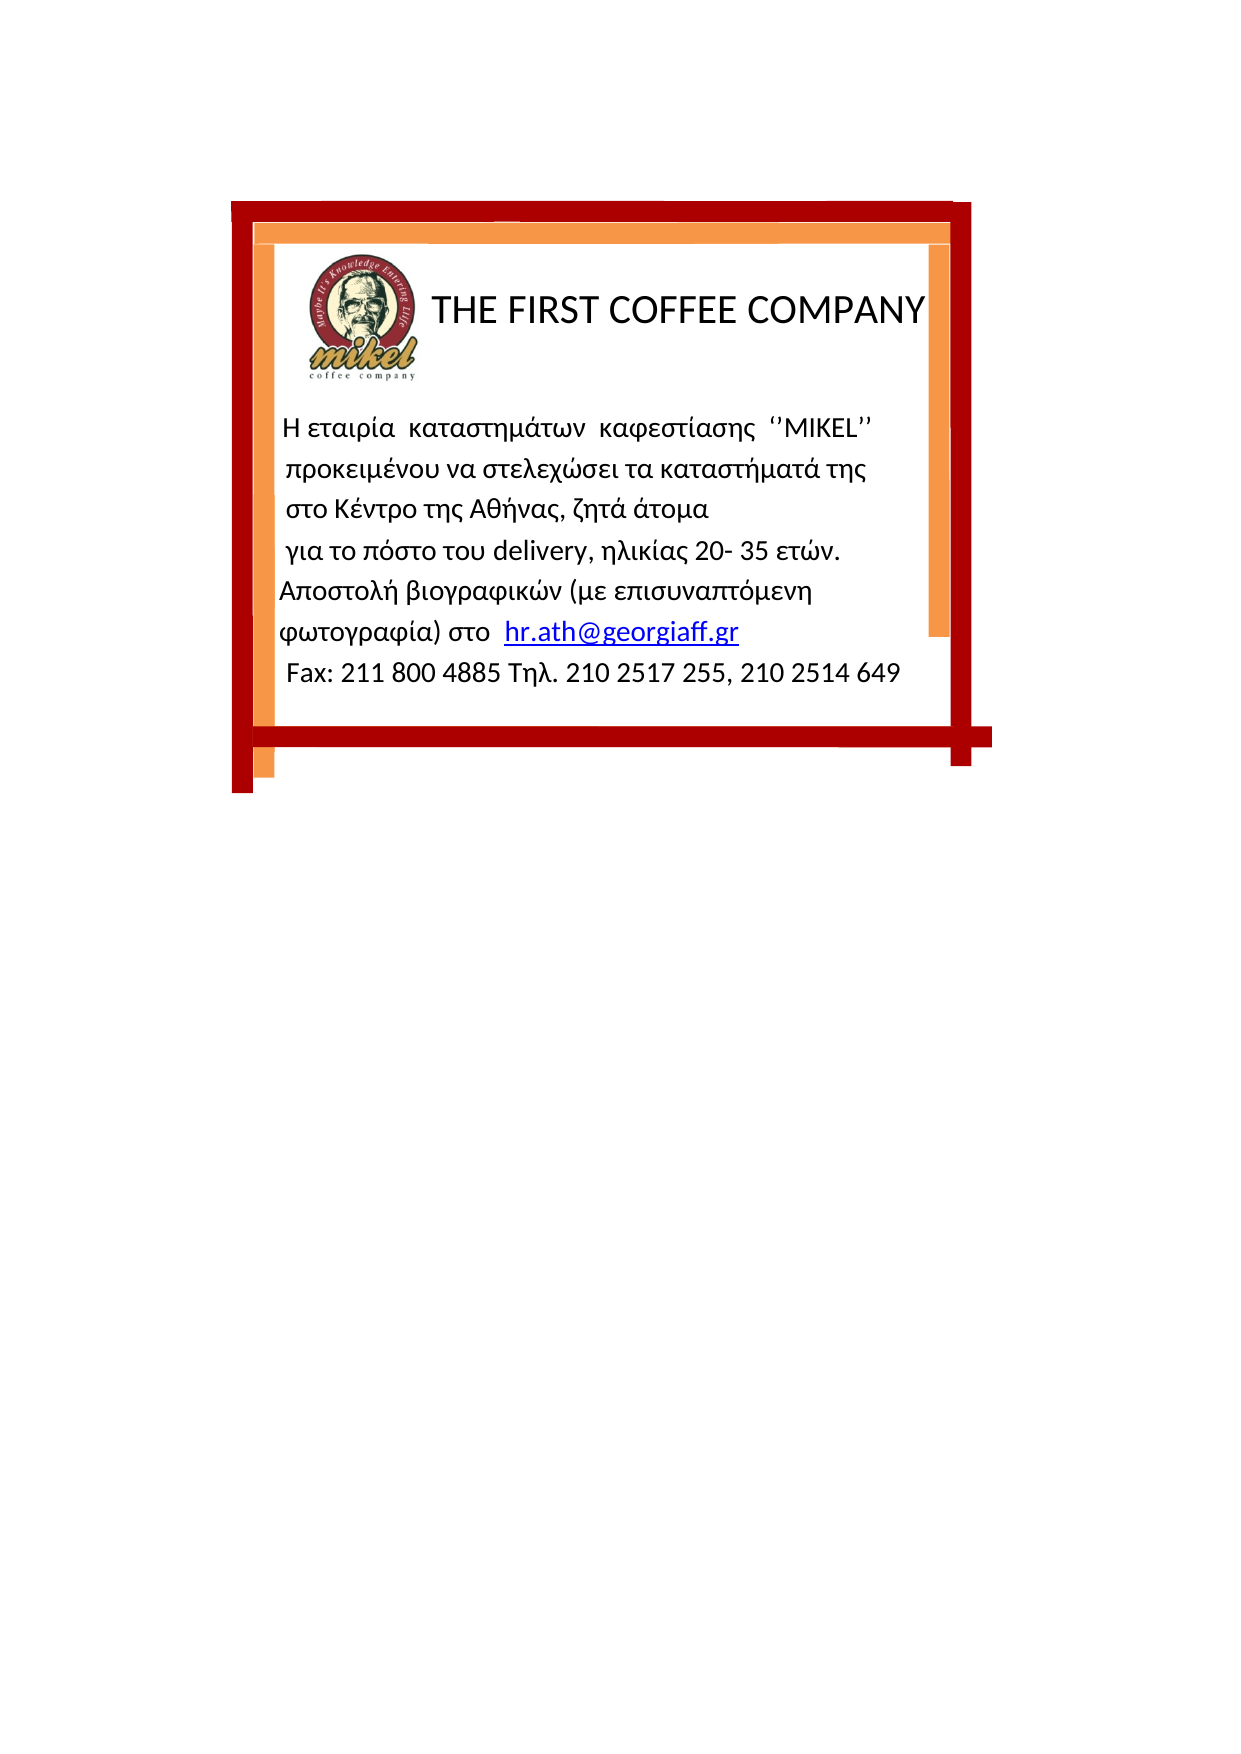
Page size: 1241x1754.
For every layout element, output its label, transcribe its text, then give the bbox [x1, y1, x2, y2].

text στο Κέντρο της Αθήνας, ζητά άτομα [75, 491, 1165, 526]
text φωτογραφία) στο hr.ath@georgiaff.gr [75, 613, 1165, 649]
text προκειμένου να στελεχώσει τα καταστήματά της [75, 450, 1165, 485]
text THE FIRST COFFEE COMPANY [75, 283, 1165, 334]
picture [301, 334, 422, 382]
text Αποστολή βιογραφικών (με επισυναπτόμενη [75, 572, 1165, 608]
text Η εταιρία καταστημάτων καφεστίασης ‘’MIKEL’’ [75, 409, 1165, 444]
text Fax: 211 800 4885 Τηλ. 210 2517 255, 210 2514 649 [75, 654, 1165, 690]
picture [301, 250, 422, 283]
text για το πόστο του delivery, ηλικίας 20- 35 ετών. [75, 532, 1165, 567]
